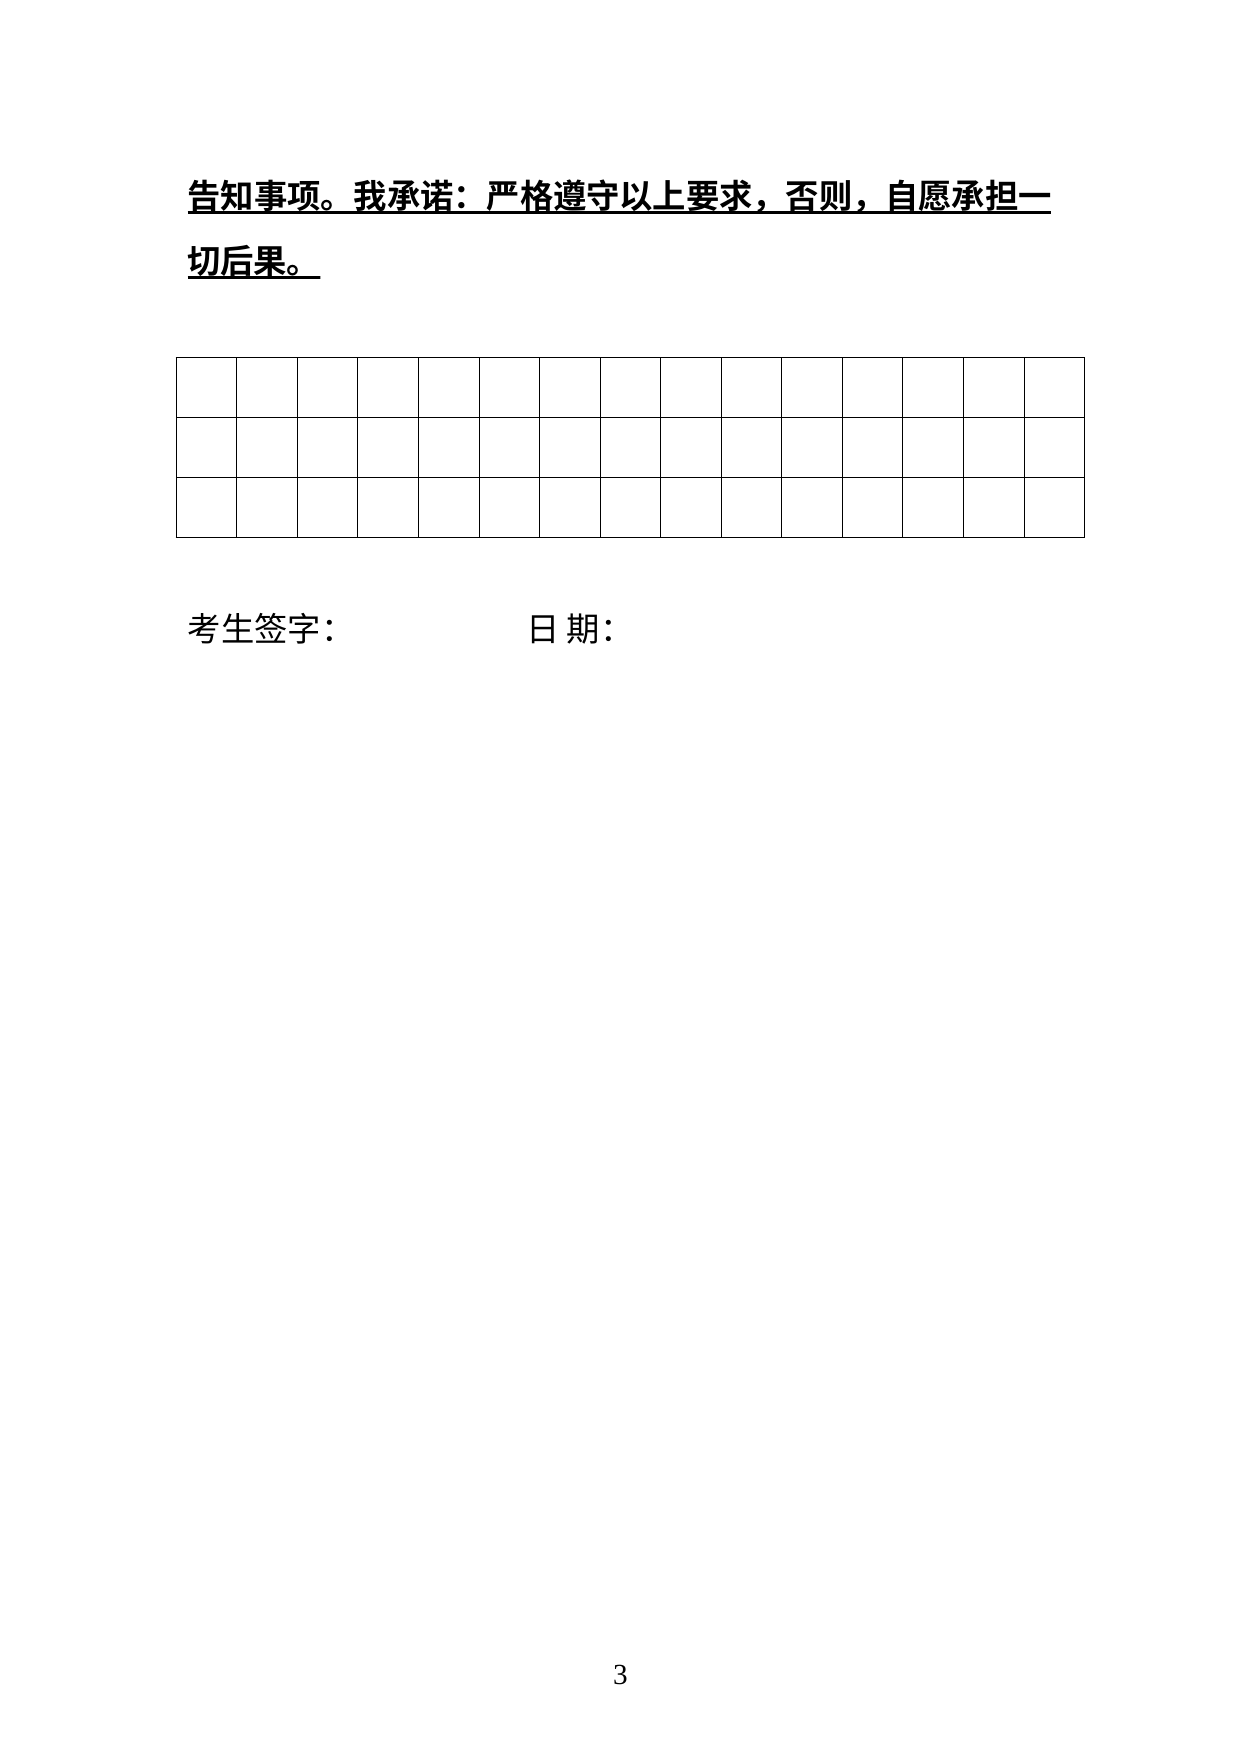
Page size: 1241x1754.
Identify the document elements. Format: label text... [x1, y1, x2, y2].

table_cell [358, 478, 418, 537]
table_header [903, 358, 963, 417]
table_cell [358, 418, 418, 477]
table_header [661, 358, 721, 417]
table_cell [480, 418, 539, 477]
table_cell [661, 478, 721, 537]
table_cell [661, 418, 721, 477]
table_header [964, 358, 1024, 417]
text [187, 162, 1053, 292]
table_cell [237, 418, 297, 477]
table_cell [601, 418, 660, 477]
table_cell [903, 478, 963, 537]
table_cell [237, 478, 297, 537]
table_cell [419, 418, 479, 477]
table_cell [722, 418, 781, 477]
table_header [358, 358, 418, 417]
table_header [540, 358, 600, 417]
table_header [843, 358, 902, 417]
table_cell [177, 418, 236, 477]
table_cell [601, 478, 660, 537]
table_header [419, 358, 479, 417]
table_cell [480, 478, 539, 537]
table_header [1025, 358, 1084, 417]
text 考生签字： 日 期： [187, 595, 1053, 653]
table_cell [782, 418, 842, 477]
table_cell [177, 478, 236, 537]
table_header [237, 358, 297, 417]
table_cell [722, 478, 781, 537]
table_cell [1025, 478, 1084, 537]
table_cell [298, 418, 357, 477]
table_header [298, 358, 357, 417]
table_header [601, 358, 660, 417]
table_header [480, 358, 539, 417]
table_cell [419, 478, 479, 537]
table_cell [298, 478, 357, 537]
table_cell [782, 478, 842, 537]
table_header [722, 358, 781, 417]
table_cell [540, 478, 600, 537]
table_header [177, 358, 236, 417]
table_cell [903, 418, 963, 477]
table_cell [843, 418, 902, 477]
table_cell [1025, 418, 1084, 477]
table_cell [540, 418, 600, 477]
table_header [782, 358, 842, 417]
table_cell [843, 478, 902, 537]
table_cell [964, 418, 1024, 477]
table_cell [964, 478, 1024, 537]
